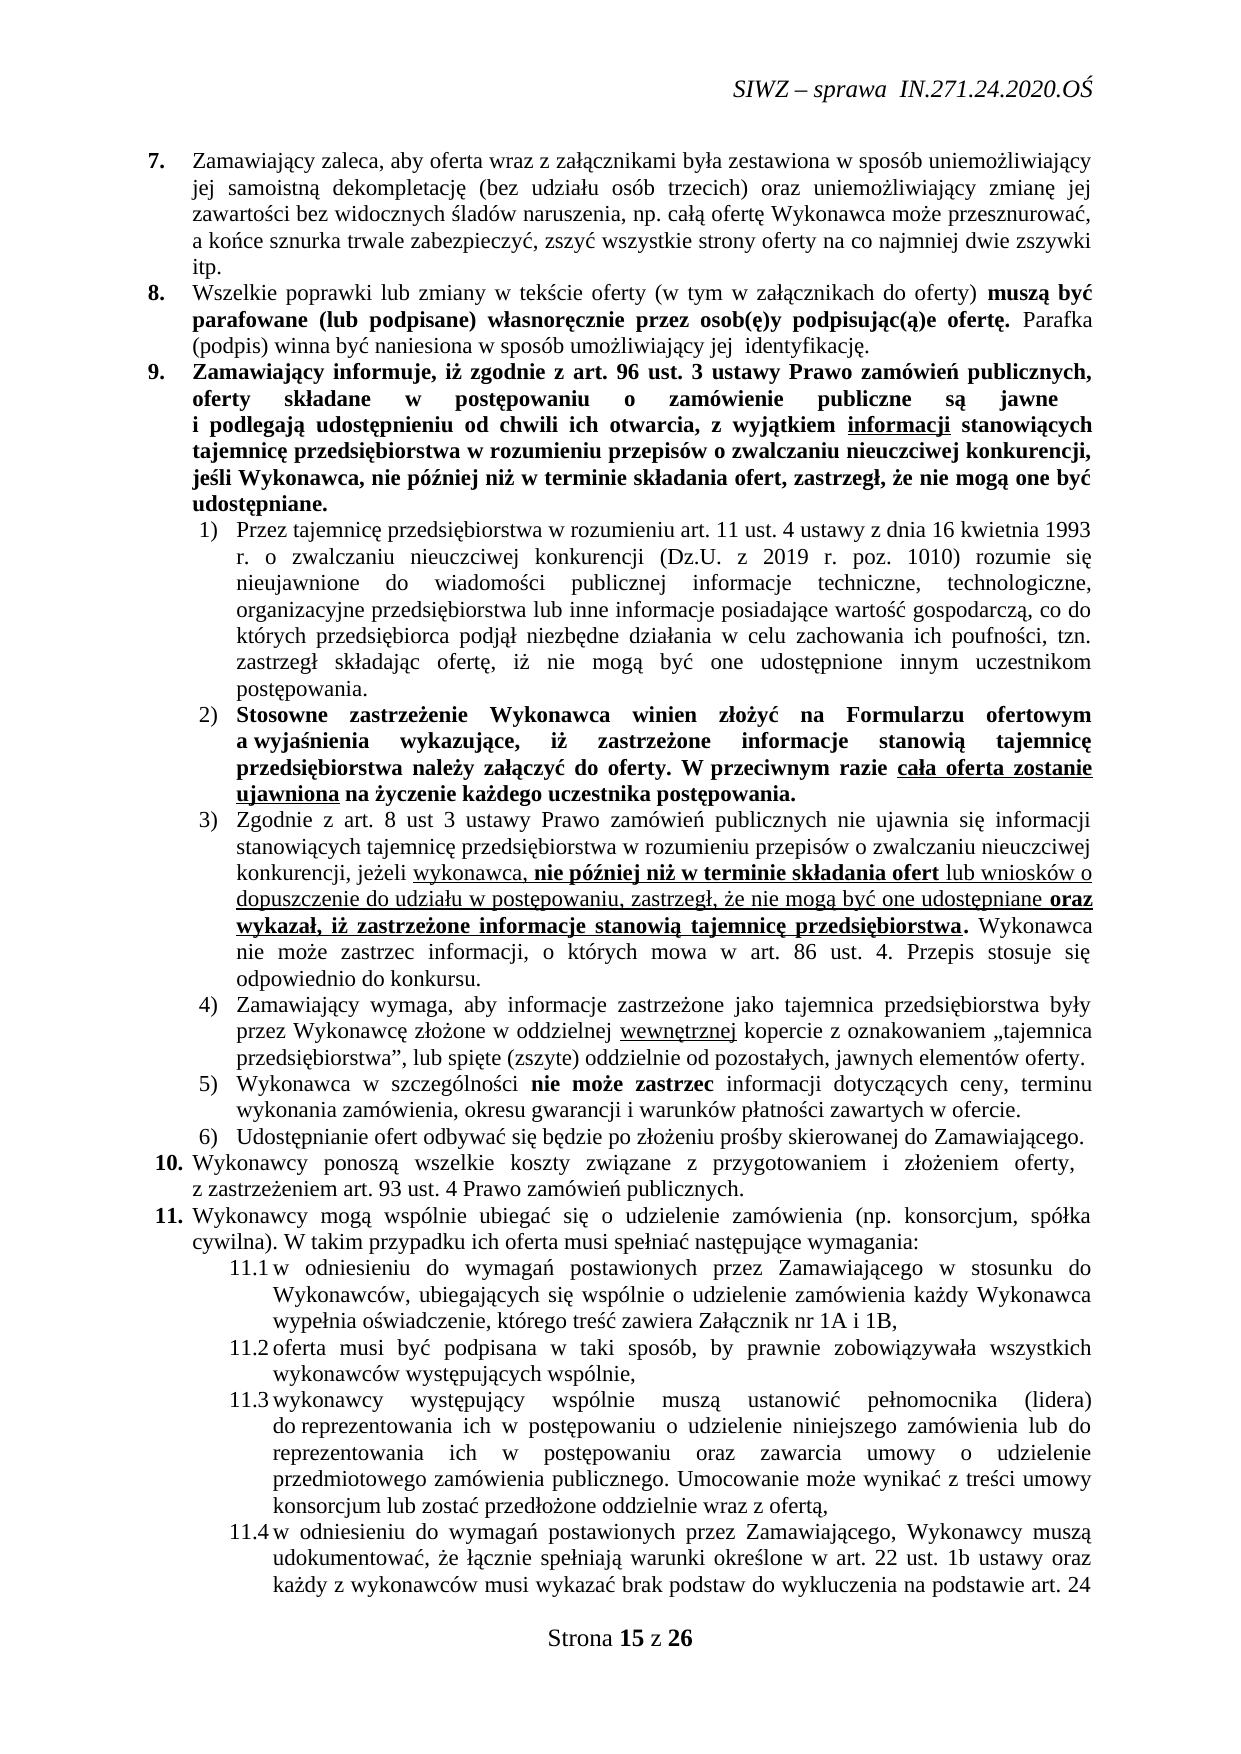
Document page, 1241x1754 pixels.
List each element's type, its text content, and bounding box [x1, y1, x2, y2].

list Zamawiający zaleca, aby oferta wraz z załącznikami była zestawiona w sposób uniemożliwiający jej samoistną dekompletację (bez udziału osób trzecich) oraz uniemożliwiający zmianę jej zawartości bez widocznych śladów naruszenia, np. całą ofertę Wykonawca może przesznurować, a końce sznurka trwale zabezpieczyć, zszyć wszystkie strony oferty na co najmniej dwie zszywki itp. [148, 148, 1093, 279]
list w odniesieniu do wymagań postawionych przez Zamawiającego w stosunku do Wykonawców, ubiegających się wspólnie o udzielenie zamówienia każdy Wykonawca wypełnia oświadczenie, którego treść zawiera Załącznik nr 1A i 1B, [229, 1254, 1093, 1333]
list Zgodnie z art. 8 ust 3 ustawy Prawo zamówień publicznych nie ujawnia się informacji stanowiących tajemnicę przedsiębiorstwa w rozumieniu przepisów o zwalczaniu nieuczciwej konkurencji, jeżeli wykonawca, nie później niż w terminie składania ofert lub wniosków o dopuszczenie do udziału w postępowaniu, zastrzegł, że nie mogą być one udostępniane oraz wykazał, iż zastrzeżone informacje stanowią tajemnicę przedsiębiorstwa. Wykonawca nie może zastrzec informacji, o których mowa w art. 86 ust. 4. Przepis stosuje się odpowiednio do konkursu. [199, 806, 1093, 991]
list Wszelkie poprawki lub zmiany w tekście oferty (w tym w załącznikach do oferty) muszą być parafowane (lub podpisane) własnoręcznie przez osob(ę)y podpisując(ą)e ofertę. Parafka (podpis) winna być naniesiona w sposób umożliwiający jej identyfikację. [148, 279, 1093, 358]
list Zamawiający informuje, iż zgodnie z art. 96 ust. 3 ustawy Prawo zamówień publicznych, oferty składane w postępowaniu o zamówienie publiczne są jawne i podlegają udostępnieniu od chwili ich otwarcia, z wyjątkiem informacji stanowiących tajemnicę przedsiębiorstwa w rozumieniu przepisów o zwalczaniu nieuczciwej konkurencji, jeśli Wykonawca, nie później niż w terminie składania ofert, zastrzegł, że nie mogą one być udostępniane. [148, 358, 1093, 517]
list oferta musi być podpisana w taki sposób, by prawnie zobowiązywała wszystkich wykonawców występujących wspólnie, [229, 1333, 1093, 1386]
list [229, 1518, 1093, 1597]
list Zamawiający wymaga, aby informacje zastrzeżone jako tajemnica przedsiębiorstwa były przez Wykonawcę złożone w oddzielnej wewnętrznej kopercie z oznakowaniem „tajemnica przedsiębiorstwa”, lub spięte (zszyte) oddzielnie od pozostałych, jawnych elementów oferty. [199, 991, 1093, 1070]
list Stosowne zastrzeżenie Wykonawca winien złożyć na Formularzu ofertowym a wyjaśnienia wykazujące, iż zastrzeżone informacje stanowią tajemnicę przedsiębiorstwa należy załączyć do oferty. W przeciwnym razie cała oferta zostanie ujawniona na życzenie każdego uczestnika postępowania. [199, 701, 1093, 806]
list Wykonawca w szczególności nie może zastrzec informacji dotyczących ceny, terminu wykonania zamówienia, okresu gwarancji i warunków płatności zawartych w ofercie. [199, 1070, 1093, 1123]
list Udostępnianie ofert odbywać się będzie po złożeniu prośby skierowanej do Zamawiającego. [199, 1123, 1093, 1149]
list Wykonawcy ponoszą wszelkie koszty związane z przygotowaniem i złożeniem oferty, z zastrzeżeniem art. 93 ust. 4 Prawo zamówień publicznych. [154, 1149, 1093, 1202]
list Przez tajemnicę przedsiębiorstwa w rozumieniu art. 11 ust. 4 ustawy z dnia 16 kwietnia 1993 r. o zwalczaniu nieuczciwej konkurencji (Dz.U. z 2019 r. poz. 1010) rozumie się nieujawnione do wiadomości publicznej informacje techniczne, technologiczne, organizacyjne przedsiębiorstwa lub inne informacje posiadające wartość gospodarczą, co do których przedsiębiorca podjął niezbędne działania w celu zachowania ich poufności, tzn. zastrzegł składając ofertę, iż nie mogą być one udostępnione innym uczestnikom postępowania. [199, 517, 1093, 701]
list wykonawcy występujący wspólnie muszą ustanowić pełnomocnika (lidera) do reprezentowania ich w postępowaniu o udzielenie niniejszego zamówienia lub do reprezentowania ich w postępowaniu oraz zawarcia umowy o udzielenie przedmiotowego zamówienia publicznego. Umocowanie może wynikać z treści umowy konsorcjum lub zostać przedłożone oddzielnie wraz z ofertą, [229, 1386, 1093, 1518]
list Wykonawcy mogą wspólnie ubiegać się o udzielenie zamówienia (np. konsorcjum, spółka cywilna). W takim przypadku ich oferta musi spełniać następujące wymagania: [154, 1202, 1093, 1254]
